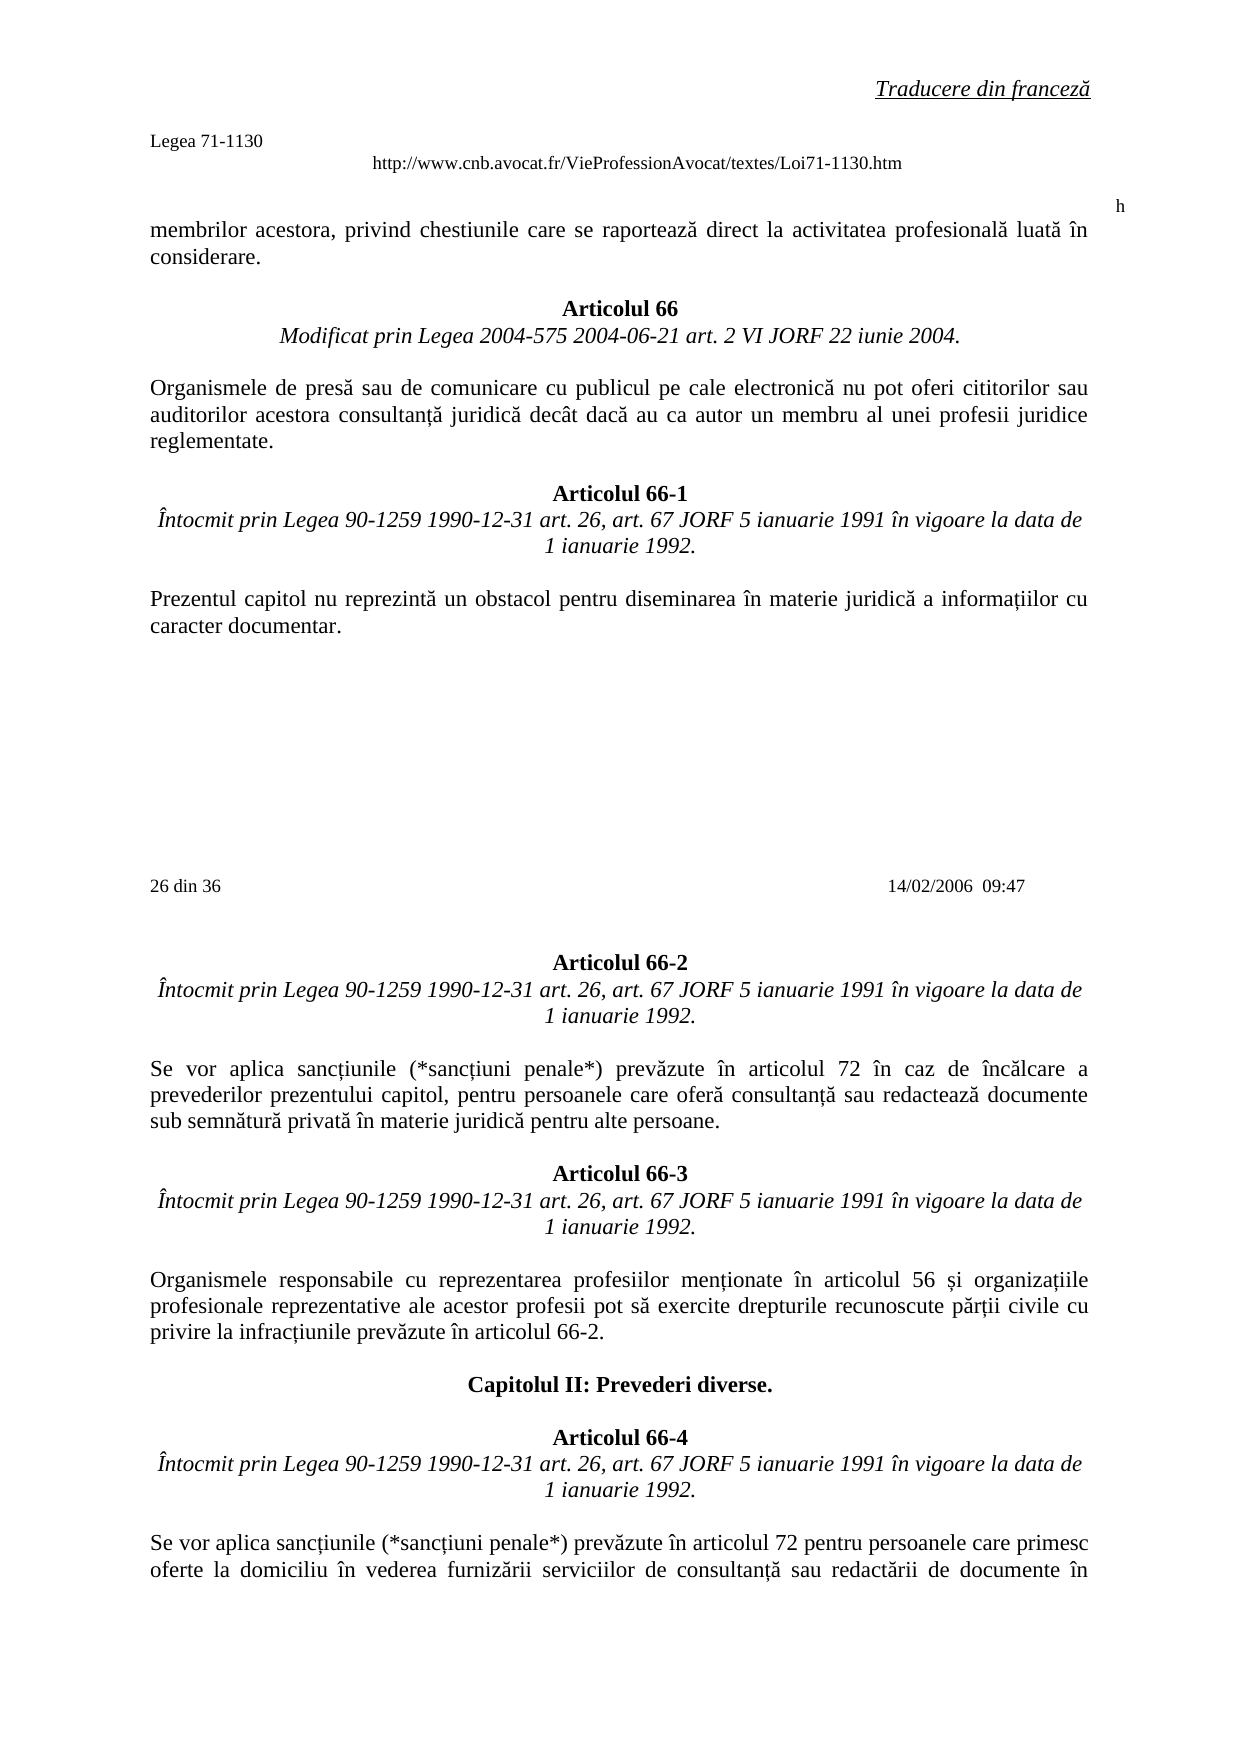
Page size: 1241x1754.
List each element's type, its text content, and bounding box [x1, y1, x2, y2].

text Articolul 66-3 [150, 1160, 1090, 1187]
text Articolul 66-1 [150, 480, 1090, 506]
text Articolul 66 [150, 295, 1090, 322]
text Se vor aplica sancțiunile (*sancțiuni penale*) prevăzute în articolul 72 în caz de încălcare a prevederilor prezentului capitol, pentru persoanele care oferă consultanță sau redactează documente sub semnătură privată în materie juridică pentru alte persoane. [150, 1055, 1090, 1134]
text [150, 1529, 1090, 1582]
text Capitolul II: Prevederi diverse. [150, 1371, 1090, 1397]
text Întocmit prin Legea 90-1259 1990-12-31 art. 26, art. 67 JORF 5 ianuarie 1991 în vigoare la data de 1 ianuarie 1992. [150, 1187, 1090, 1239]
text Articolul 66-4 [150, 1424, 1090, 1450]
text Întocmit prin Legea 90-1259 1990-12-31 art. 26, art. 67 JORF 5 ianuarie 1991 în vigoare la data de 1 ianuarie 1992. [150, 506, 1090, 559]
text 26 din 36 14/02/2006 09:47 [150, 875, 1090, 897]
text Întocmit prin Legea 90-1259 1990-12-31 art. 26, art. 67 JORF 5 ianuarie 1991 în vigoare la data de 1 ianuarie 1992. [150, 976, 1090, 1028]
text Întocmit prin Legea 90-1259 1990-12-31 art. 26, art. 67 JORF 5 ianuarie 1991 în vigoare la data de 1 ianuarie 1992. [150, 1450, 1090, 1503]
text Prezentul capitol nu reprezintă un obstacol pentru diseminarea în materie juridică a informațiilor cu caracter documentar. [150, 585, 1090, 638]
text Organismele responsabile cu reprezentarea profesiilor menționate în articolul 56 și organizațiile profesionale reprezentative ale acestor profesii pot să exercite drepturile recunoscute părții civile cu privire la infracțiunile prevăzute în articolul 66-2. [150, 1266, 1090, 1345]
text Articolul 66-2 [150, 949, 1090, 976]
text Modificat prin Legea 2004-575 2004-06-21 art. 2 VI JORF 22 iunie 2004. [150, 322, 1090, 348]
text Organismele de presă sau de comunicare cu publicul pe cale electronică nu pot oferi cititorilor sau auditorilor acestora consultanță juridică decât dacă au ca autor un membru al unei profesii juridice reglementate. [150, 374, 1090, 453]
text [150, 216, 1090, 269]
